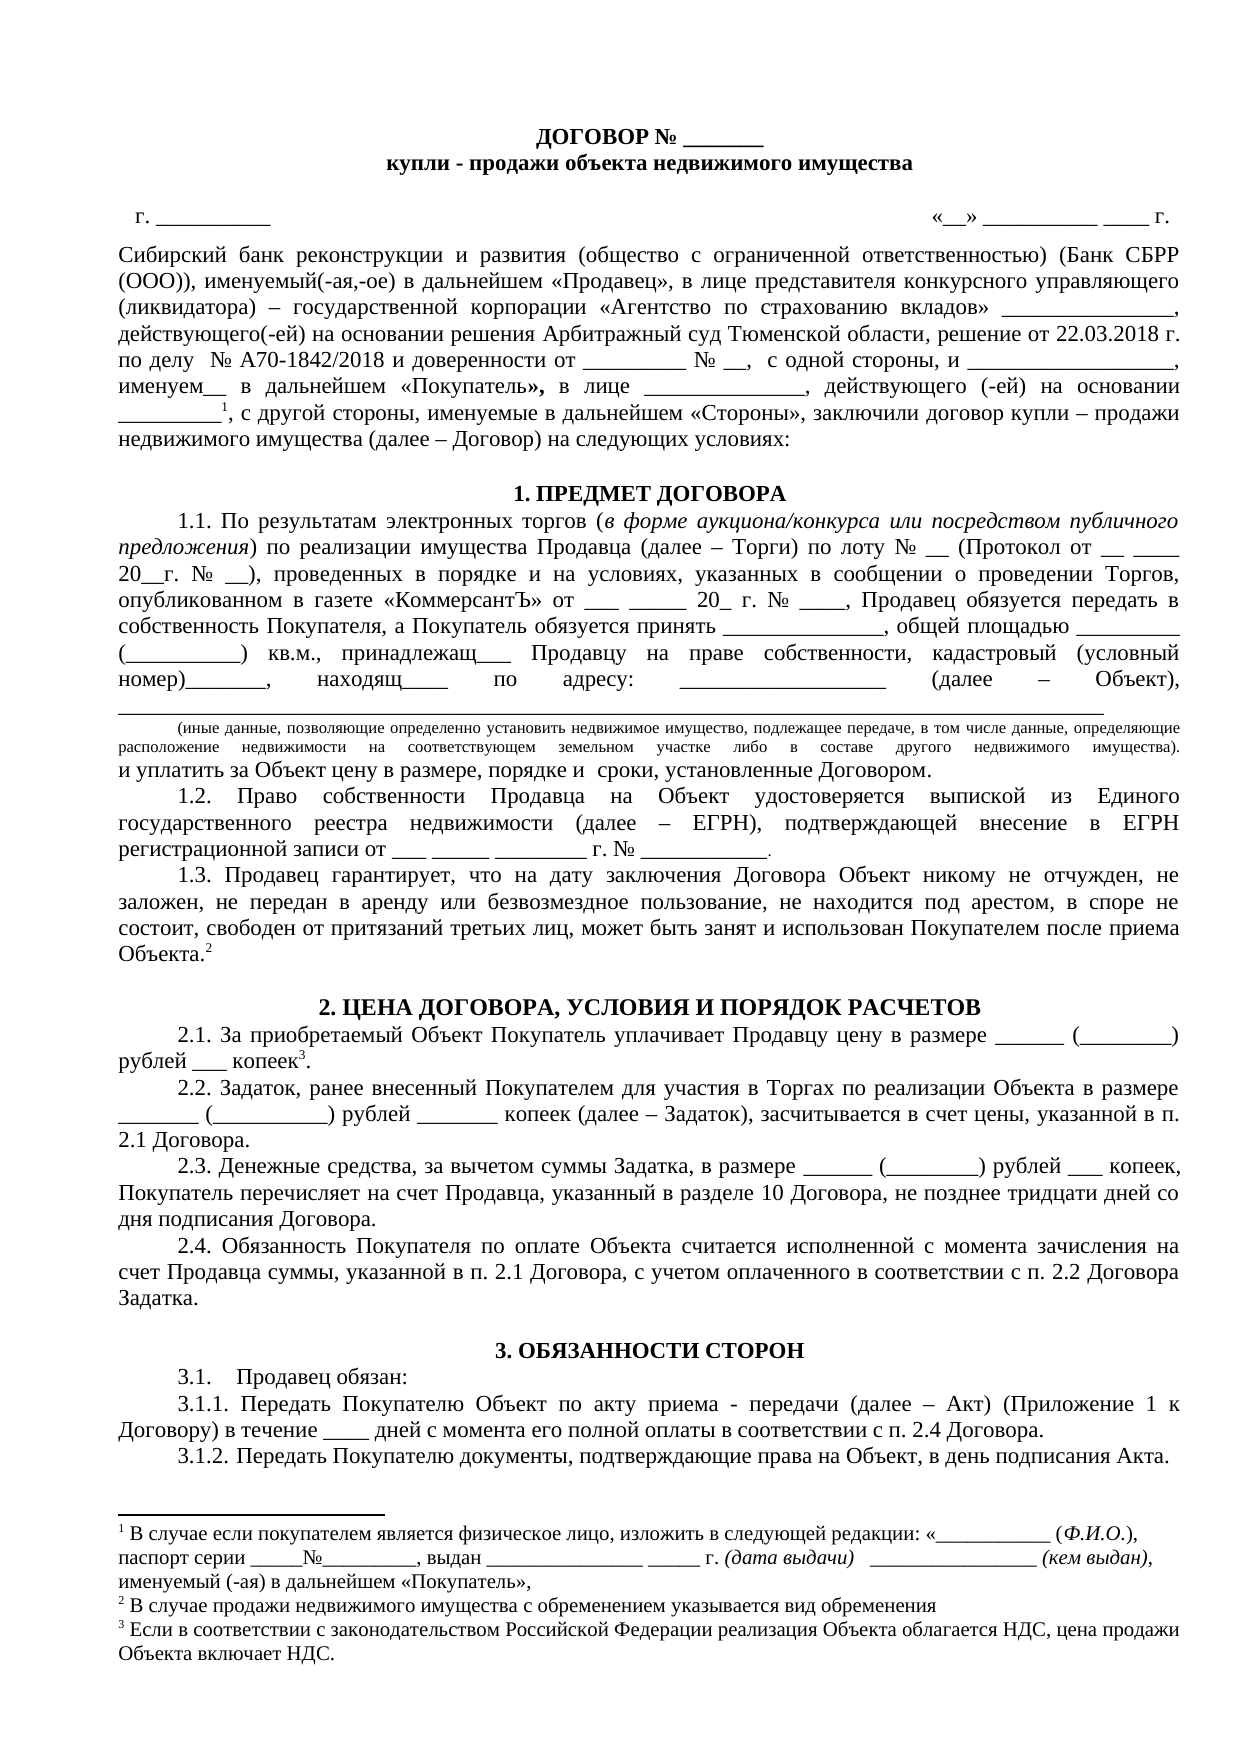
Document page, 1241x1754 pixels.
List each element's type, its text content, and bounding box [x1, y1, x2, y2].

title купли - продажи объекта недвижимого имущества [118, 149, 1181, 176]
text 1.1. По результатам электронных торгов (в форме аукциона/конкурса или посредством публичного предложения) по реализации имущества Продавца (далее – Торги) по лоту № __ (Протокол от __ ____ 20__г. № __), проведенных в порядке и на условиях, указанных в сообщении о проведении Торгов, опубликованном в газете «КоммерсантЪ» от ___ _____ 20_ г. № ____, Продавец обязуется передать в собственность Покупателя, а Покупатель обязуется принять ______________, общей площадью _________ (__________) кв.м., принадлежащ___ Продавцу на праве собственности, кадастровый (условный номер)_______, находящ____ по адресу: __________________ (далее – Объект), ______________________________________________________________________________________ [118, 507, 1181, 718]
text 2.3. Денежные средства, за вычетом суммы Задатка, в размере ______ (________) рублей ___ копеек, Покупатель перечисляет на счет Продавца, указанный в разделе 10 Договора, не позднее тридцати дней со дня подписания Договора. [118, 1153, 1181, 1232]
text 3.1.2. Передать Покупателю документы, подтверждающие права на Объект, в день подписания Акта. [118, 1442, 1181, 1469]
text 3.1.1. Передать Покупателю Объект по акту приема - передачи (далее – Акт) (Приложение 1 к Договору) в течение ____ дней с момента его полной оплаты в соответствии с п. 2.4 Договора. [118, 1390, 1181, 1442]
title ДОГОВОР № _______ [118, 123, 1181, 149]
text 2.4. Обязанность Покупателя по оплате Объекта считается исполненной с момента зачисления на счет Продавца суммы, указанной в п. 2.1 Договора, с учетом оплаченного в соответствии с п. 2.2 Договора Задатка. [118, 1232, 1181, 1311]
table_header г. __________ [118, 202, 605, 241]
text 3. ОБЯЗАННОСТИ СТОРОН [118, 1337, 1181, 1363]
text 2. ЦЕНА ДОГОВОРА, УСЛОВИЯ И ПОРЯДОК РАСЧЕТОВ [118, 993, 1181, 1021]
text 1. ПРЕДМЕТ ДОГОВОРА [118, 481, 1181, 507]
text 1.2. Право собственности Продавца на Объект удостоверяется выпиской из Единого государственного реестра недвижимости (далее – ЕГРН), подтверждающей внесение в ЕГРН регистрационной записи от ___ _____ ________ г. № ___________. [118, 782, 1181, 861]
text 1.3. Продавец гарантирует, что на дату заключения Договора Объект никому не отчужден, не заложен, не передан в аренду или безвозмездное пользование, не находится под арестом, в споре не состоит, свободен от притязаний третьих лиц, может быть занят и использован Покупателем после приема Объекта. [118, 861, 1181, 967]
text (иные данные, позволяющие определенно установить недвижимое имущество, подлежащее передаче, в том числе данные, определяющие расположение недвижимости на соответствующем земельном участке либо в составе другого недвижимого имущества). и уплатить за Объект цену в размере, порядке и сроки, установленные Договором. [118, 718, 1181, 782]
text 3.1. Продавец обязан: [118, 1363, 1181, 1390]
text 2.1. За приобретаемый Объект Покупатель уплачивает Продавцу цену в размере ______ (________) рублей ___ копеек. [118, 1021, 1181, 1073]
table_header «__» __________ ____ г. [605, 202, 1181, 241]
text Сибирский банк реконструкции и развития (общество с ограниченной ответственностью) (Банк СБРР (ООО)), именуемый(-ая,-ое) в дальнейшем «Продавец», в лице представителя конкурсного управляющего (ликвидатора) – государственной корпорации «Агентство по страхованию вкладов» _______________, действующего(-ей) на основании решения Арбитражный суд Тюменской области, решение от 22.03.2018 г. по делу № А70-1842/2018 и доверенности от _________ № __, с одной стороны, и __________________, именуем__ в дальнейшем «Покупатель», в лице ______________, действующего (-ей) на основании _________, с другой стороны, именуемые в дальнейшем «Стороны», заключили договор купли – продажи недвижимого имущества (далее – Договор) на следующих условиях: [118, 241, 1181, 451]
text 2.2. Задаток, ранее внесенный Покупателем для участия в Торгах по реализации Объекта в размере _______ (__________) рублей _______ копеек (далее – Задаток), засчитывается в счет цены, указанной в п. 2.1 Договора. [118, 1073, 1181, 1153]
